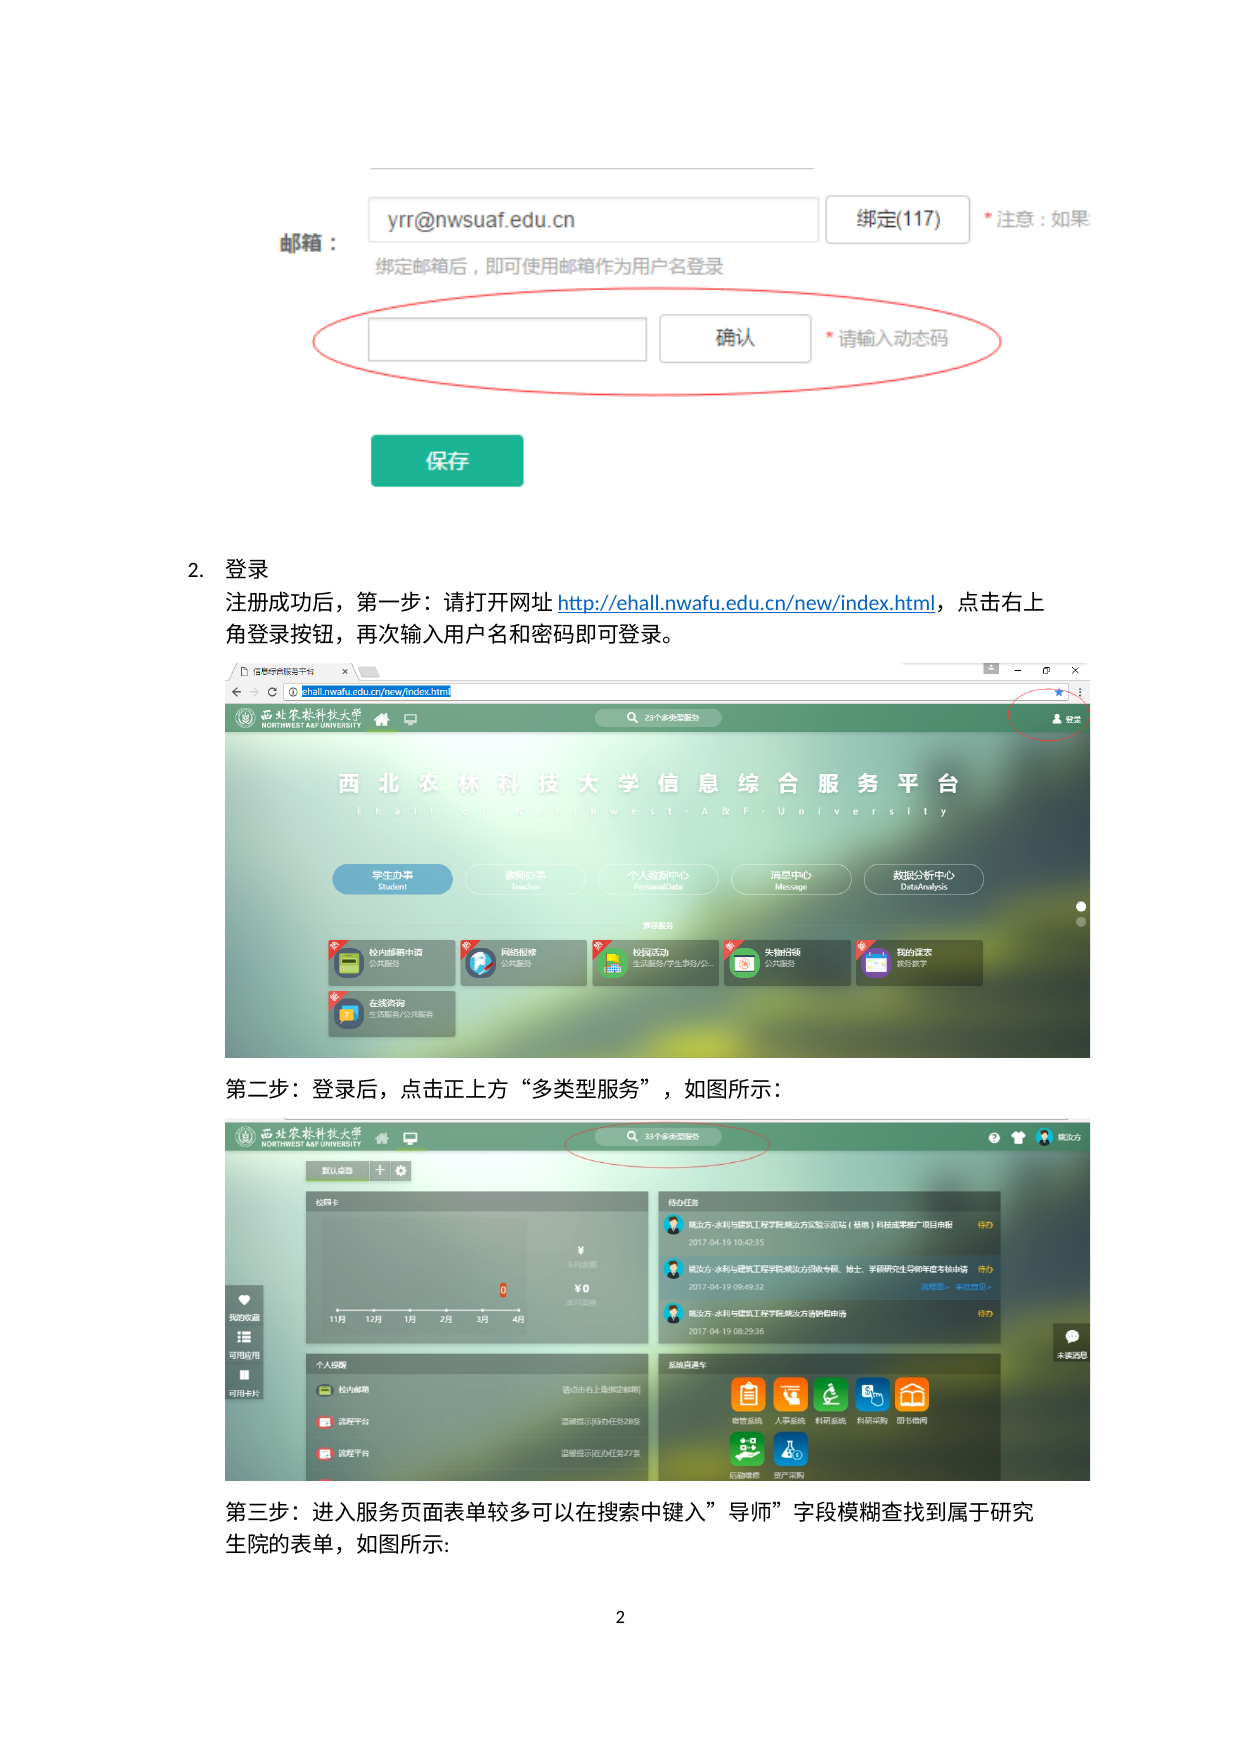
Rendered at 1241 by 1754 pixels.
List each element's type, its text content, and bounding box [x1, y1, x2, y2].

picture [225, 168, 1091, 513]
list 第三步：进入服务页面表单较多可以在搜索中键入”导师”字段模糊查找到属于研究生院的表单，如图所示: [225, 1494, 1053, 1559]
list 登录 [187, 552, 1053, 584]
picture [225, 1118, 1091, 1481]
picture [225, 663, 1091, 1058]
list 第二步：登录后，点击正上方“多类型服务”，如图所示： [225, 1072, 1053, 1104]
list 注册成功后，第一步：请打开网址http://ehall.nwafu.edu.cn/new/index.html，点击右上角登录按钮，再次输入用户名和密码即可登录。 [225, 584, 1053, 649]
